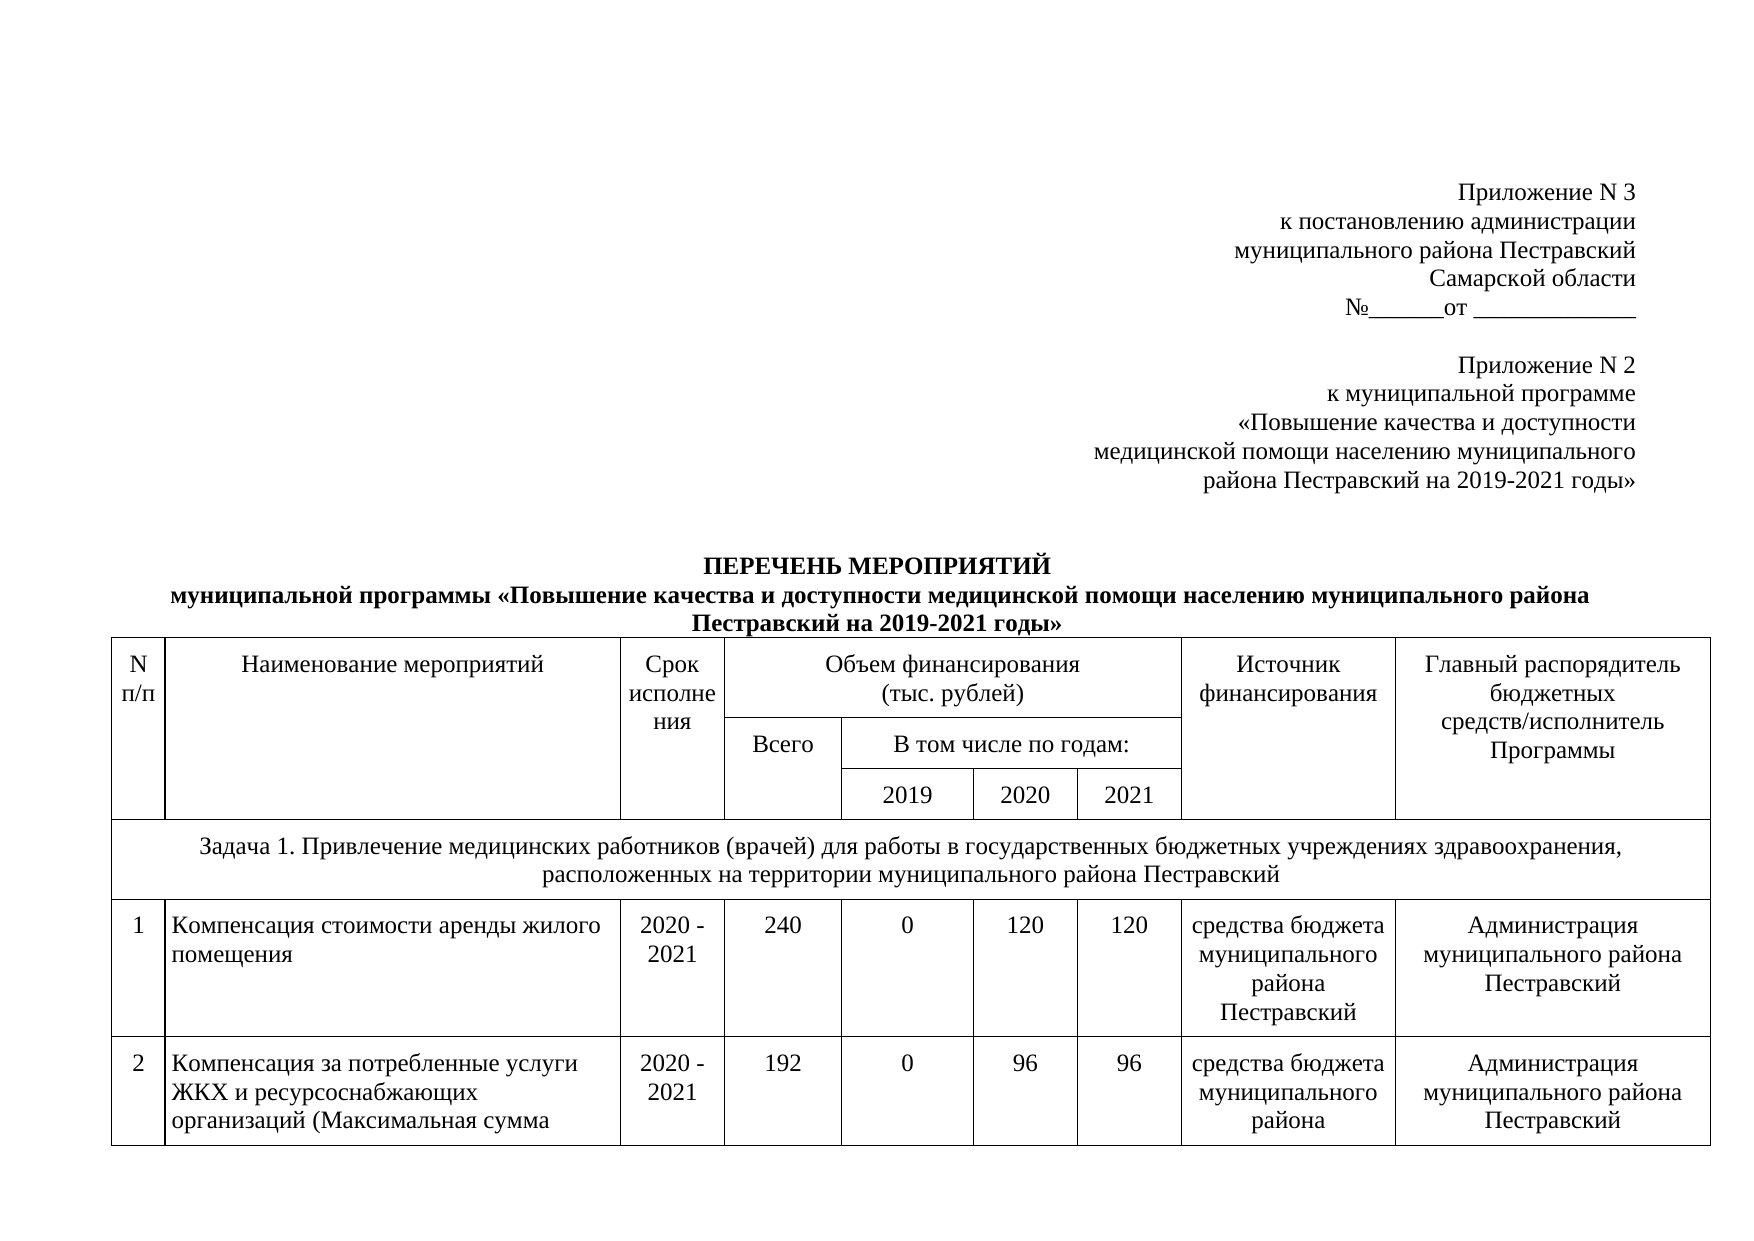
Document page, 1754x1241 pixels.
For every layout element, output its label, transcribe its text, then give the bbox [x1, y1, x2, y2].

table_header Главный распорядитель бюджетных средств/исполнитель Программы [1396, 638, 1710, 819]
text Приложение N 3 [118, 177, 1636, 206]
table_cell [1396, 1037, 1710, 1145]
table_header Срок исполнения [621, 638, 724, 819]
table_cell 96 [974, 1037, 1077, 1145]
table_header N п/п [112, 638, 164, 819]
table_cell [166, 1037, 620, 1145]
table_header Источник финансирования [1182, 638, 1395, 819]
table_cell 0 [842, 900, 973, 1036]
table_cell Всего [725, 718, 841, 819]
table_cell Компенсация стоимости аренды жилого помещения [166, 900, 620, 1036]
text ПЕРЕЧЕНЬ МЕРОПРИЯТИЙ [118, 551, 1636, 580]
table_cell 120 [974, 900, 1077, 1036]
text медицинской помощи населению муниципального [118, 436, 1636, 465]
table_cell 120 [1078, 900, 1181, 1036]
table_cell Администрация муниципального района Пестравский [1396, 900, 1710, 1036]
text муниципальной программы «Повышение качества и доступности медицинской помощи населению муниципального района Пестравский на 2019-2021 годы» [118, 580, 1636, 637]
table_cell 0 [842, 1037, 973, 1145]
table_cell 192 [725, 1037, 841, 1145]
table_cell 2020 - 2021 [621, 1037, 724, 1145]
table_cell средства бюджета муниципального района Пестравский [1182, 900, 1395, 1036]
text к муниципальной программе [118, 378, 1636, 407]
table_cell 2021 [1078, 769, 1181, 819]
table_cell 2019 [842, 769, 973, 819]
text «Повышение качества и доступности [118, 407, 1636, 436]
table_cell 1 [112, 900, 164, 1036]
table_cell 240 [725, 900, 841, 1036]
table_cell Задача 1. Привлечение медицинских работников (врачей) для работы в государственных бюджетных учреждениях здравоохранения, расположенных на территории муниципального района Пестравский [112, 820, 1710, 899]
text к постановлению администрации [118, 206, 1636, 235]
table_cell 2 [112, 1037, 164, 1145]
text муниципального района Пестравский [118, 235, 1636, 263]
table_cell 2020 - 2021 [621, 900, 724, 1036]
table_cell 96 [1078, 1037, 1181, 1145]
text района Пестравский на 2019-2021 годы» [118, 465, 1636, 493]
table_header Наименование мероприятий [166, 638, 620, 819]
table_cell В том числе по годам: [842, 718, 1181, 768]
table_header Объем финансирования (тыс. рублей) [725, 638, 1181, 717]
text Приложение N 2 [118, 350, 1636, 378]
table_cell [1182, 1037, 1395, 1145]
text Самарской области [118, 263, 1636, 292]
text №______от _____________ [118, 292, 1636, 321]
table_cell 2020 [974, 769, 1077, 819]
